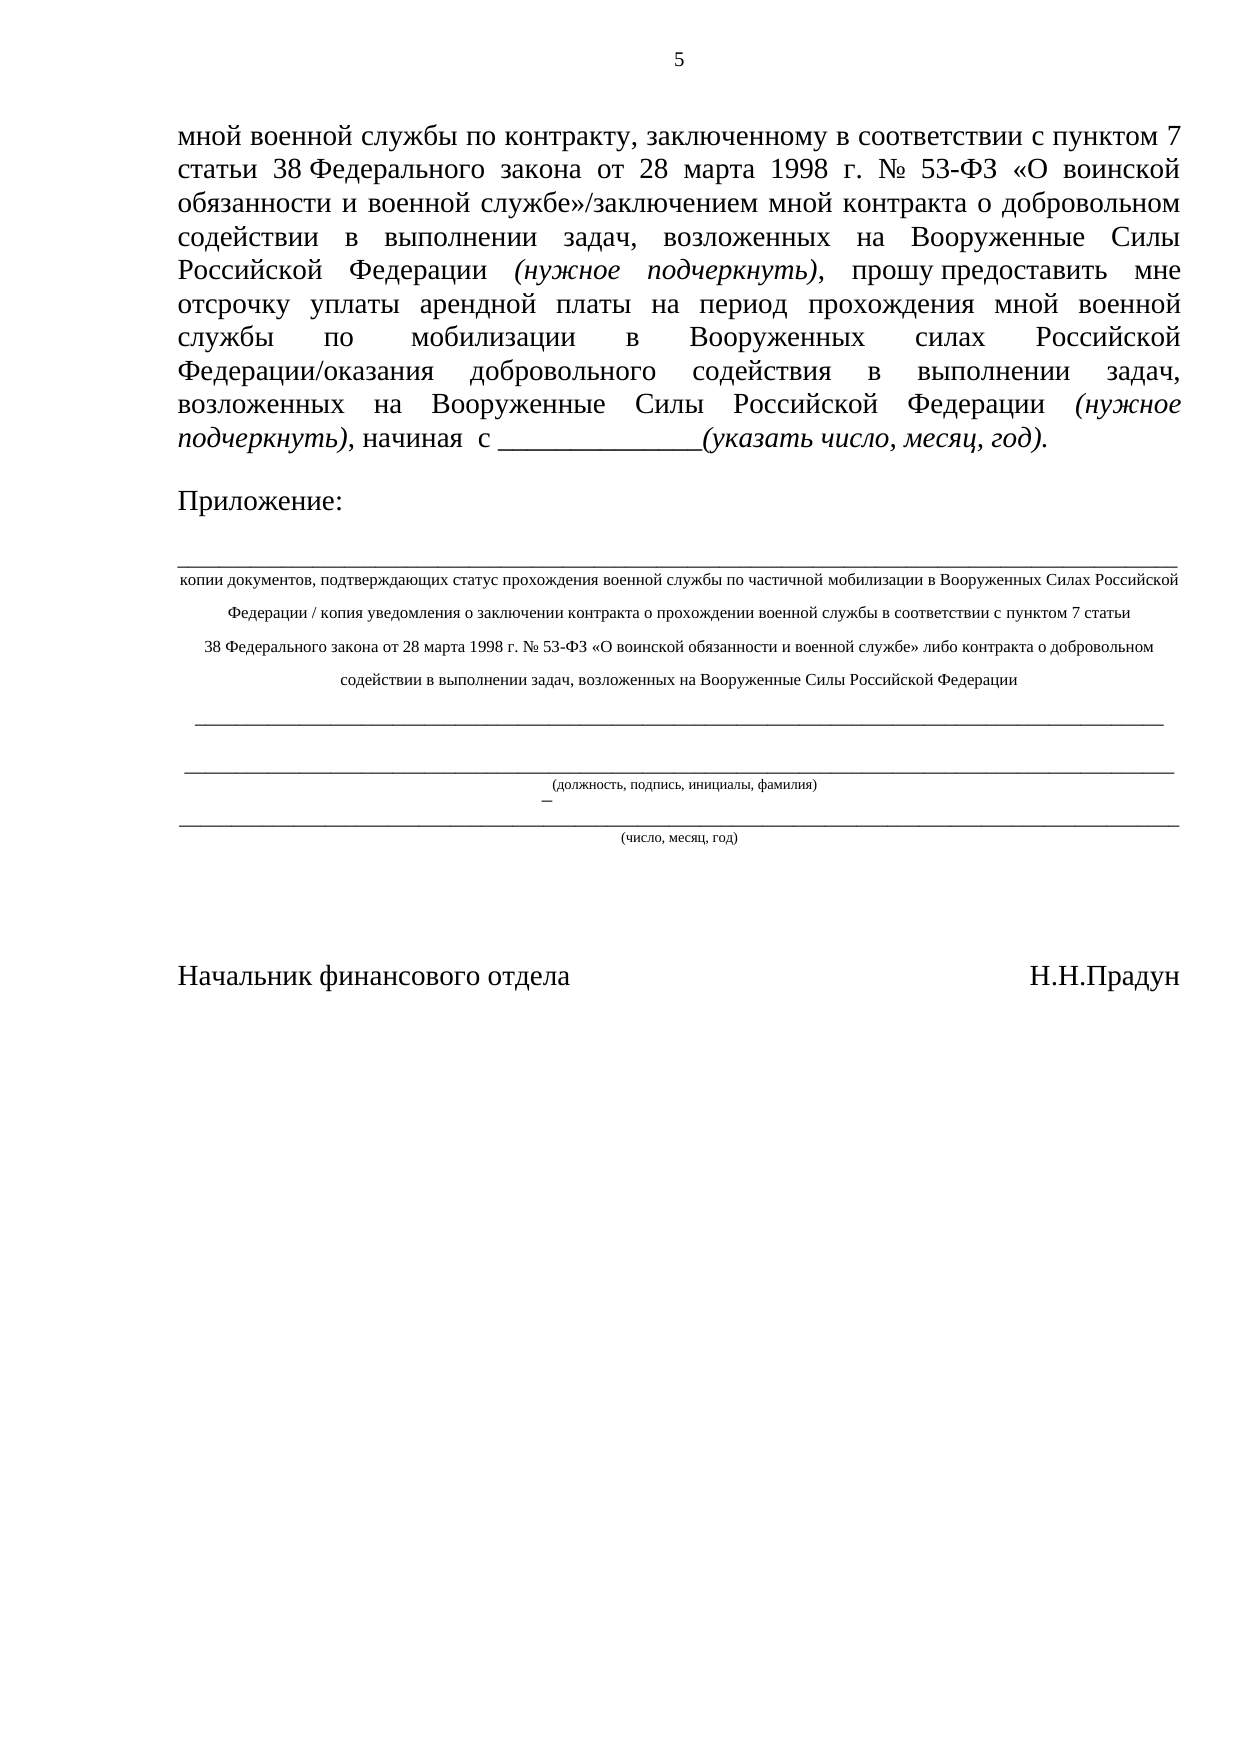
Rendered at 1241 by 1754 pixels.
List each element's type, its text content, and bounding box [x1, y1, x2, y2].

text ________________________________________________________________________________________________ (число, месяц, год) [177, 804, 1181, 857]
text Начальник финансового отдела Н.Н.Прадун [177, 958, 1181, 992]
text ________________________________________________________________________________________________(должность, подпись, инициалы, фамилия) [177, 752, 1181, 804]
text Приложение: [177, 483, 1181, 516]
text копии документов, подтверждающих статус прохождения военной службы по частичной мобилизации в Вооруженных Силах Российской Федерации / копия уведомления о заключении контракта о прохождении военной службы в соответствии с пунктом 7 статьи 38 Федерального закона от 28 марта 1998 г. № 53-ФЗ «О воинской обязанности и военной службе» либо контракта о добровольном содействии в выполнении задач, возложенных на Вооруженные Силы Российской Федерации [177, 569, 1181, 704]
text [177, 118, 1181, 453]
text ________________________________________________________________________________________________ [177, 545, 1181, 569]
text _____________________________________________________________________________________________ [177, 704, 1181, 728]
